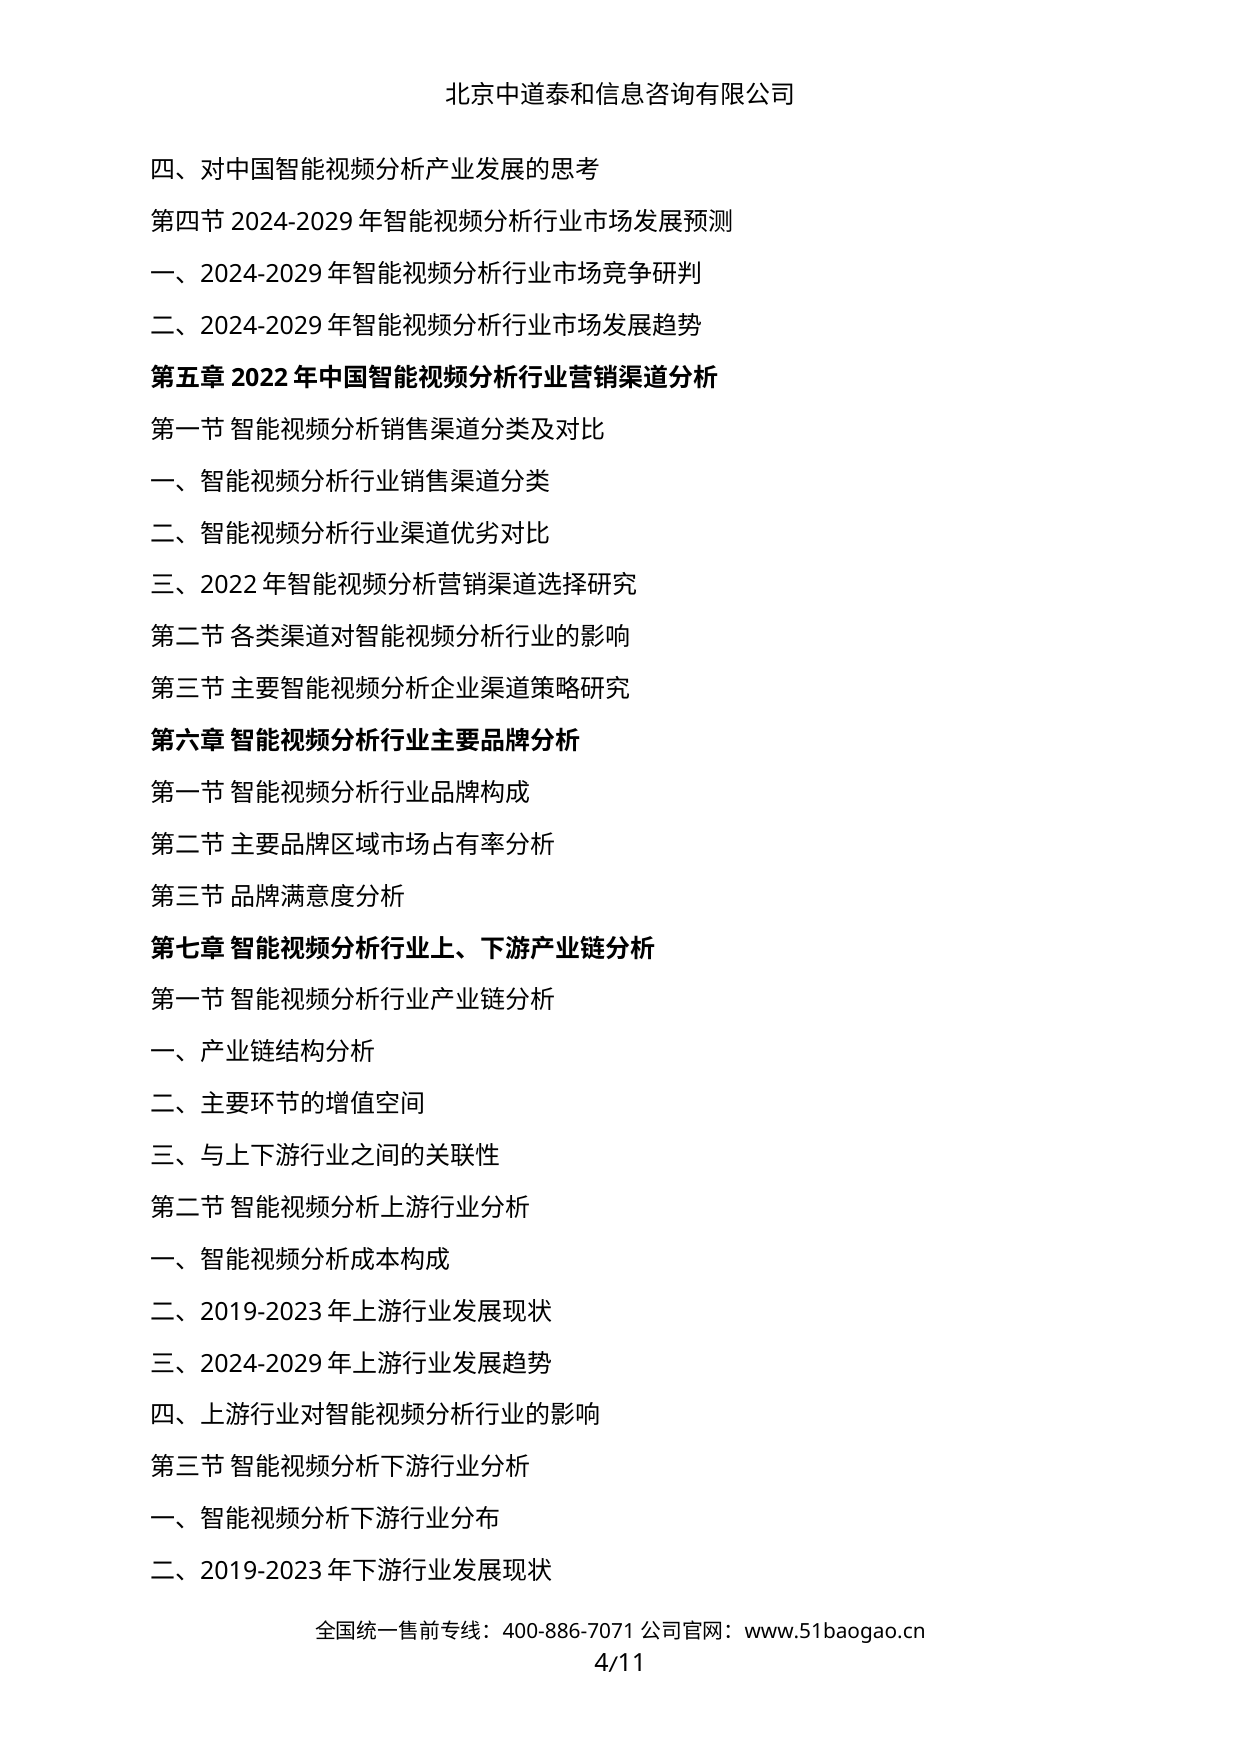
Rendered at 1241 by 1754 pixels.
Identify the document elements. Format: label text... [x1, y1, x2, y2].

text 四、上游行业对智能视频分析行业的影响 [150, 1395, 1090, 1431]
text 二、2024-2029年智能视频分析行业市场发展趋势 [150, 306, 1090, 342]
text 第七章 智能视频分析行业上、下游产业链分析 [150, 928, 1090, 964]
text 二、2019-2023年上游行业发展现状 [150, 1291, 1090, 1327]
text 第三节 智能视频分析下游行业分析 [150, 1447, 1090, 1483]
text 一、2024-2029年智能视频分析行业市场竞争研判 [150, 254, 1090, 290]
text 一、智能视频分析下游行业分布 [150, 1499, 1090, 1535]
text 第二节 各类渠道对智能视频分析行业的影响 [150, 617, 1090, 653]
text 第四节 2024-2029年智能视频分析行业市场发展预测 [150, 202, 1090, 238]
text 第一节 智能视频分析行业品牌构成 [150, 772, 1090, 809]
text 三、2024-2029年上游行业发展趋势 [150, 1343, 1090, 1379]
text 第一节 智能视频分析销售渠道分类及对比 [150, 409, 1090, 446]
text 三、与上下游行业之间的关联性 [150, 1136, 1090, 1172]
text 第三节 主要智能视频分析企业渠道策略研究 [150, 669, 1090, 705]
text 一、智能视频分析成本构成 [150, 1239, 1090, 1276]
text 二、主要环节的增值空间 [150, 1084, 1090, 1120]
text 第二节 智能视频分析上游行业分析 [150, 1187, 1090, 1224]
text 一、智能视频分析行业销售渠道分类 [150, 461, 1090, 497]
text 四、对中国智能视频分析产业发展的思考 [150, 150, 1090, 186]
text 第五章 2022年中国智能视频分析行业营销渠道分析 [150, 357, 1090, 394]
text 第二节 主要品牌区域市场占有率分析 [150, 824, 1090, 861]
text 二、智能视频分析行业渠道优劣对比 [150, 513, 1090, 549]
text 一、产业链结构分析 [150, 1032, 1090, 1068]
text 二、2019-2023年下游行业发展现状 [150, 1551, 1090, 1587]
text 第六章 智能视频分析行业主要品牌分析 [150, 721, 1090, 757]
text 第一节 智能视频分析行业产业链分析 [150, 980, 1090, 1016]
text 三、2022年智能视频分析营销渠道选择研究 [150, 565, 1090, 601]
text 第三节 品牌满意度分析 [150, 876, 1090, 912]
